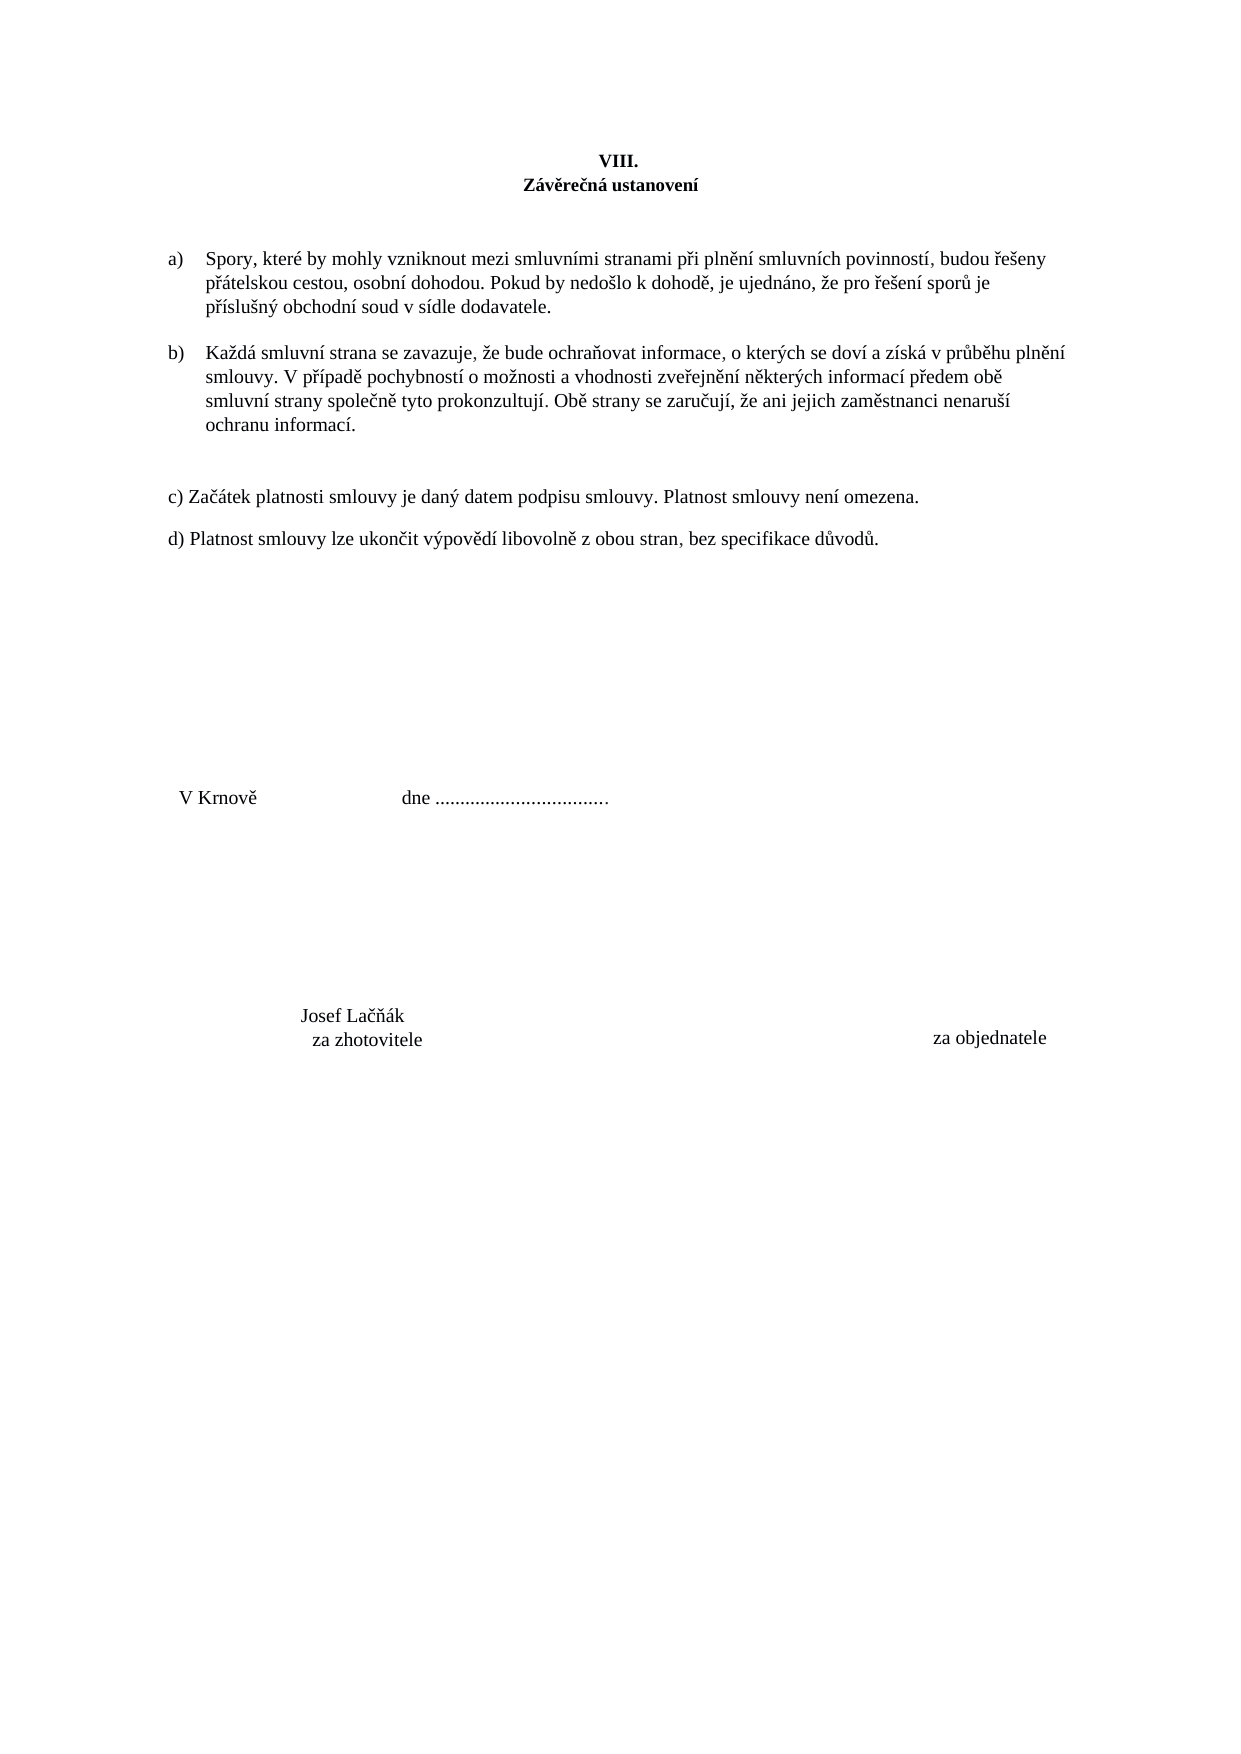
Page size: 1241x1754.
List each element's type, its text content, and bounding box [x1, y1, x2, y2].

list Spory, které by mohly vzniknout mezi smluvními stranami při plnění smluvních povinností, budou řešeny přátelskou cestou, osobní dohodou. Pokud by nedošlo k dohodě, je ujednáno, že pro řešení sporů je příslušný obchodní soud v sídle dodavatele. [168, 246, 1088, 318]
text d) Platnost smlouvy lze ukončit výpovědí libovolně z obou stran, bez specifikace důvodů. [168, 529, 973, 550]
text Josef Lačňák za zhotovitele [301, 1003, 532, 1051]
text V Krnově [178, 788, 293, 809]
text c) Začátek platnosti smlouvy je daný datem podpisu smlouvy. Platnost smlouvy není omezena. [168, 487, 974, 508]
text za objednatele [933, 1028, 1109, 1048]
text dne . [301, 788, 714, 808]
list Každá smluvní strana se zavazuje, že bude ochraňovat informace, o kterých se doví a získá v průběhu plnění smlouvy. V případě pochybností o možnosti a vhodnosti zveřejnění některých informací předem obě smluvní strany společně tyto prokonzultují. Obě strany se zaručují, že ani jejich zaměstnanci nenaruší ochranu informací. [168, 341, 1109, 436]
text Závěrečná ustanovení [523, 172, 973, 196]
text VIII. [598, 150, 973, 172]
